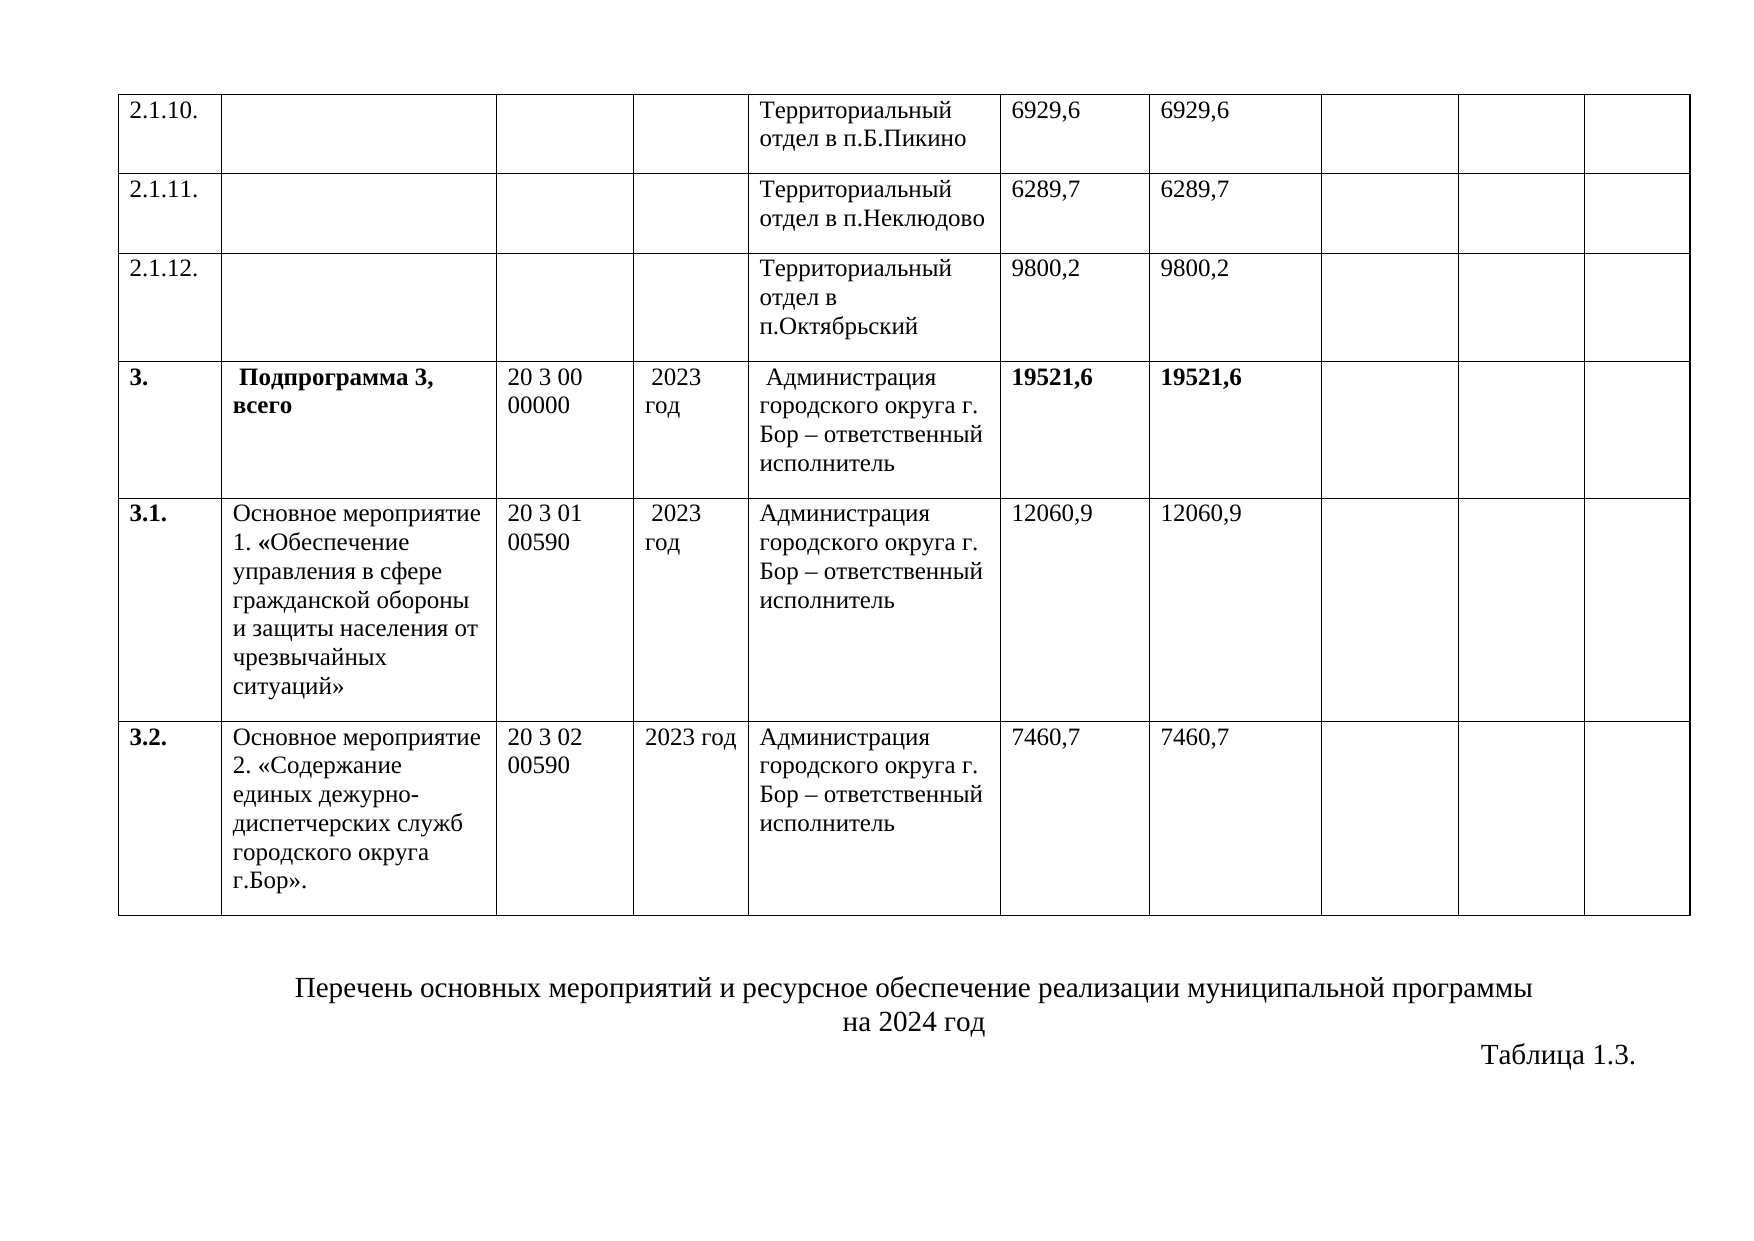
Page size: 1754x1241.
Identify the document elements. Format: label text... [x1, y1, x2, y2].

table_cell 9800,2 [1150, 254, 1321, 361]
table_cell [497, 174, 633, 252]
table_cell 2023 год [634, 499, 748, 721]
table_cell Администрация городского округа г. Бор – ответственный исполнитель [749, 722, 1000, 915]
table_cell [1459, 254, 1584, 361]
table_cell 12060,9 [1001, 499, 1149, 721]
table_cell 6289,7 [1150, 174, 1321, 252]
table_cell [1322, 254, 1458, 361]
table_cell 9800,2 [1001, 254, 1149, 361]
table_cell [1322, 722, 1458, 915]
table_cell 20 3 00 00000 [497, 362, 633, 497]
table_cell [497, 254, 633, 361]
table_cell 12060,9 [1150, 499, 1321, 721]
table_cell Подпрограмма 3, всего [222, 362, 496, 497]
table_cell 2.1.12. [119, 254, 221, 361]
table_cell 7460,7 [1150, 722, 1321, 915]
text Перечень основных мероприятий и ресурсное обеспечение реализации муниципальной программы [118, 970, 1636, 1004]
table_cell 2023 год [634, 722, 748, 915]
table_cell [1322, 499, 1458, 721]
table_cell 6929,6 [1150, 95, 1321, 173]
table_cell [1322, 174, 1458, 252]
table_cell Администрация городского округа г. Бор – ответственный исполнитель [749, 499, 1000, 721]
table_cell 3. [119, 362, 221, 497]
table_cell [222, 254, 496, 361]
text на 2024 год [118, 1004, 1636, 1037]
table_cell 19521,6 [1150, 362, 1321, 497]
table_cell [1585, 362, 1689, 497]
table_cell 2023 год [634, 362, 748, 497]
table_cell 6929,6 [1001, 95, 1149, 173]
table_cell 20 3 01 00590 [497, 499, 633, 721]
table_cell 20 3 02 00590 [497, 722, 633, 915]
table_cell [1585, 722, 1689, 915]
table_cell Основное мероприятие 2. «Содержание единых дежурно-диспетчерских служб городского округа г.Бор». [222, 722, 496, 915]
table_cell [634, 254, 748, 361]
table_cell [1459, 499, 1584, 721]
table_cell 19521,6 [1001, 362, 1149, 497]
table_cell [1322, 362, 1458, 497]
table_cell [497, 95, 633, 173]
table_cell 2.1.10. [119, 95, 221, 173]
table_cell [1459, 95, 1584, 173]
table_cell Территориальный отдел в п.Б.Пикино [749, 95, 1000, 173]
table_cell 3.1. [119, 499, 221, 721]
table_cell 7460,7 [1001, 722, 1149, 915]
table_cell Территориальный отдел в п.Неклюдово [749, 174, 1000, 252]
table_cell 3.2. [119, 722, 221, 915]
table_cell Территориальный отдел в п.Октябрьский [749, 254, 1000, 361]
table_cell [1585, 254, 1689, 361]
table_cell 2.1.11. [119, 174, 221, 252]
table_cell 6289,7 [1001, 174, 1149, 252]
table_cell [1322, 95, 1458, 173]
table_cell [1459, 174, 1584, 252]
table_cell [634, 95, 748, 173]
table_cell Основное мероприятие 1. «Обеспечение управления в сфере гражданской обороны и защиты населения от чрезвычайных ситуаций» [222, 499, 496, 721]
table_cell [222, 95, 496, 173]
table_cell [1459, 722, 1584, 915]
table_cell [1459, 362, 1584, 497]
table_cell [1585, 95, 1689, 173]
table_cell Администрация городского округа г. Бор – ответственный исполнитель [749, 362, 1000, 497]
table_cell [1585, 174, 1689, 252]
text Таблица 1.3. [118, 1037, 1636, 1071]
table_cell [222, 174, 496, 252]
table_cell [634, 174, 748, 252]
table_cell [1585, 499, 1689, 721]
